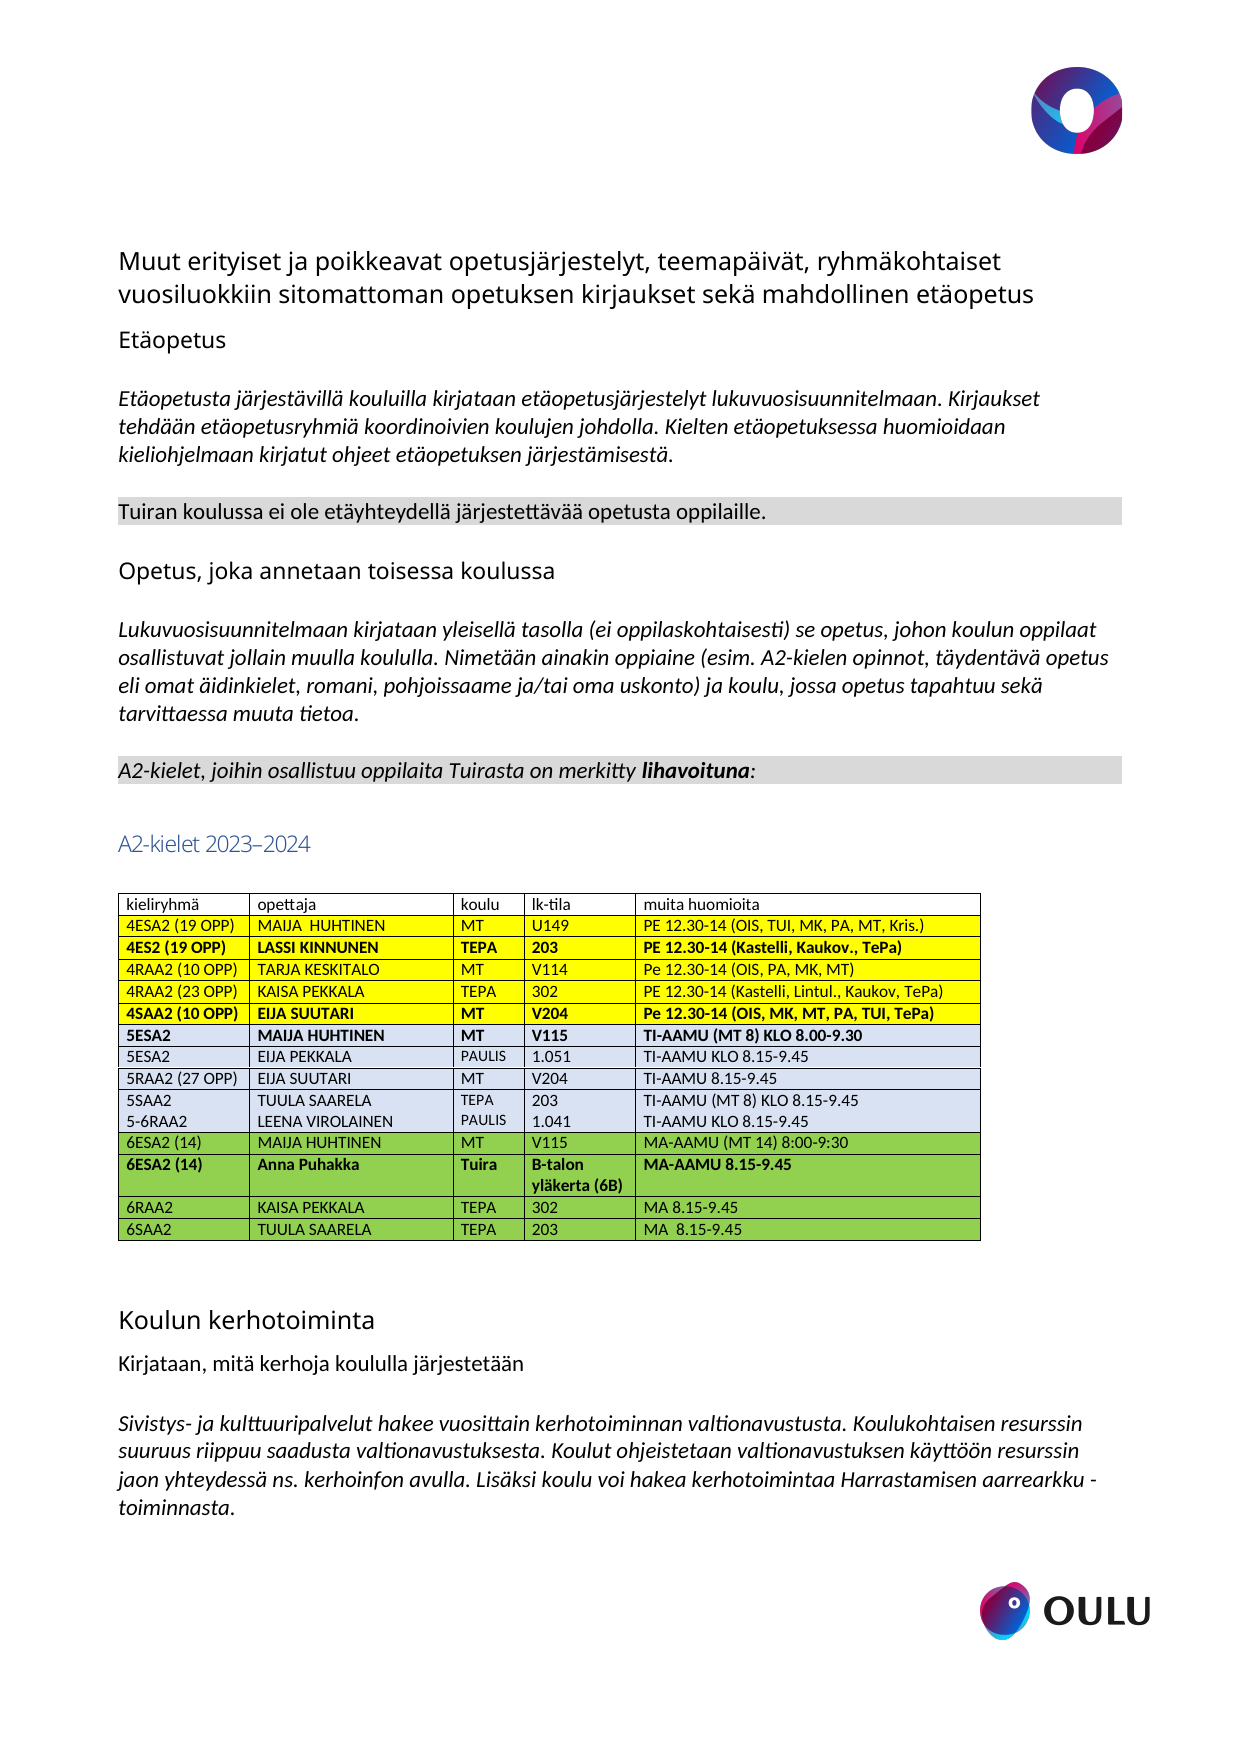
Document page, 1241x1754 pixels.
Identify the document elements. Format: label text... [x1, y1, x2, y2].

picture [980, 1582, 1150, 1640]
text Lukuvuosisuunnitelmaan kirjataan yleisellä tasolla (ei oppilaskohtaisesti) se opetus, johon koulun oppilaat osallistuvat jollain muulla koululla. Nimetään ainakin oppiaine (esim. A2-kielen opinnot, täydentävä opetus eli omat äidinkielet, romani, pohjoissaame ja/tai oma uskonto) ja koulu, jossa opetus tapahtuu sekä tarvittaessa muuta tietoa. [118, 615, 1122, 727]
text A2-kielet, joihin osallistuu oppilaita Tuirasta on merkitty lihavoituna: [118, 756, 1122, 784]
text Sivistys- ja kulttuuripalvelut hakee vuosittain kerhotoiminnan valtionavustusta. Koulukohtaisen resurssin suuruus riippuu saadusta valtionavustuksesta. Koulut ohjeistetaan valtionavustuksen käyttöön resurssin jaon yhteydessä ns. kerhoinfon avulla. Lisäksi koulu voi hakea kerhotoimintaa Harrastamisen aarrearkku -toiminnasta. [118, 1409, 1122, 1521]
subtitle Etäopetus [118, 324, 1122, 355]
text Tuiran koulussa ei ole etäyhteydellä järjestettävää opetusta oppilaille. [118, 497, 1122, 525]
text Kirjataan, mitä kerhoja koululla järjestetään [118, 1349, 1122, 1377]
picture [1031, 67, 1123, 154]
subtitle Opetus, joka annetaan toisessa koulussa [118, 554, 1122, 586]
text Etäopetusta järjestävillä kouluilla kirjataan etäopetusjärjestelyt lukuvuosisuunnitelmaan. Kirjaukset tehdään etäopetusryhmiä koordinoivien koulujen johdolla. Kielten etäopetuksessa huomioidaan kieliohjelmaan kirjatut ohjeet etäopetuksen järjestämisestä. [118, 384, 1122, 468]
subtitle Koulun kerhotoiminta [118, 1303, 1122, 1337]
subtitle Muut erityiset ja poikkeavat opetusjärjestelyt, teemapäivät, ryhmäkohtaiset vuosiluokkiin sitomattoman opetuksen kirjaukset sekä mahdollinen etäopetus [118, 243, 1122, 311]
